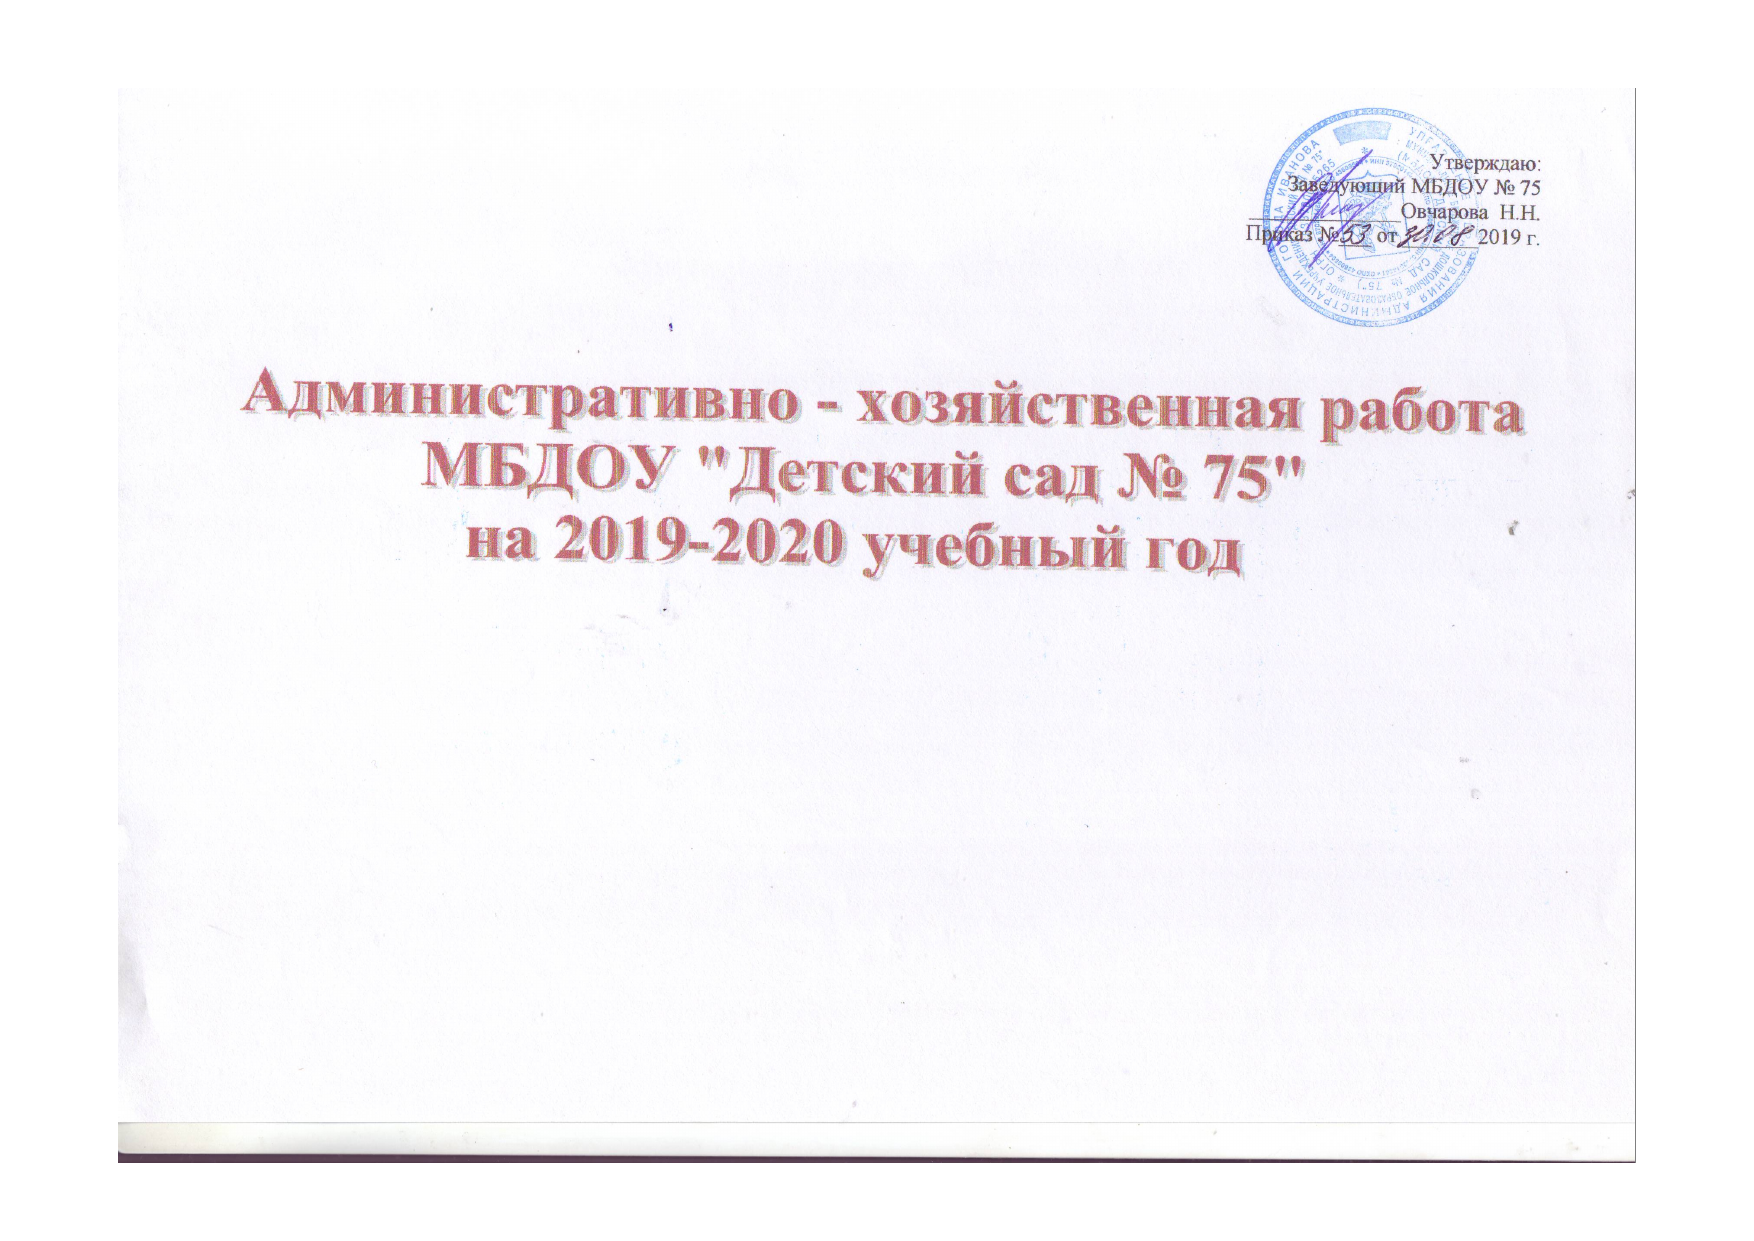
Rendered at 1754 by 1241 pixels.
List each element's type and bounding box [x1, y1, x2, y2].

picture [118, 88, 1636, 1163]
